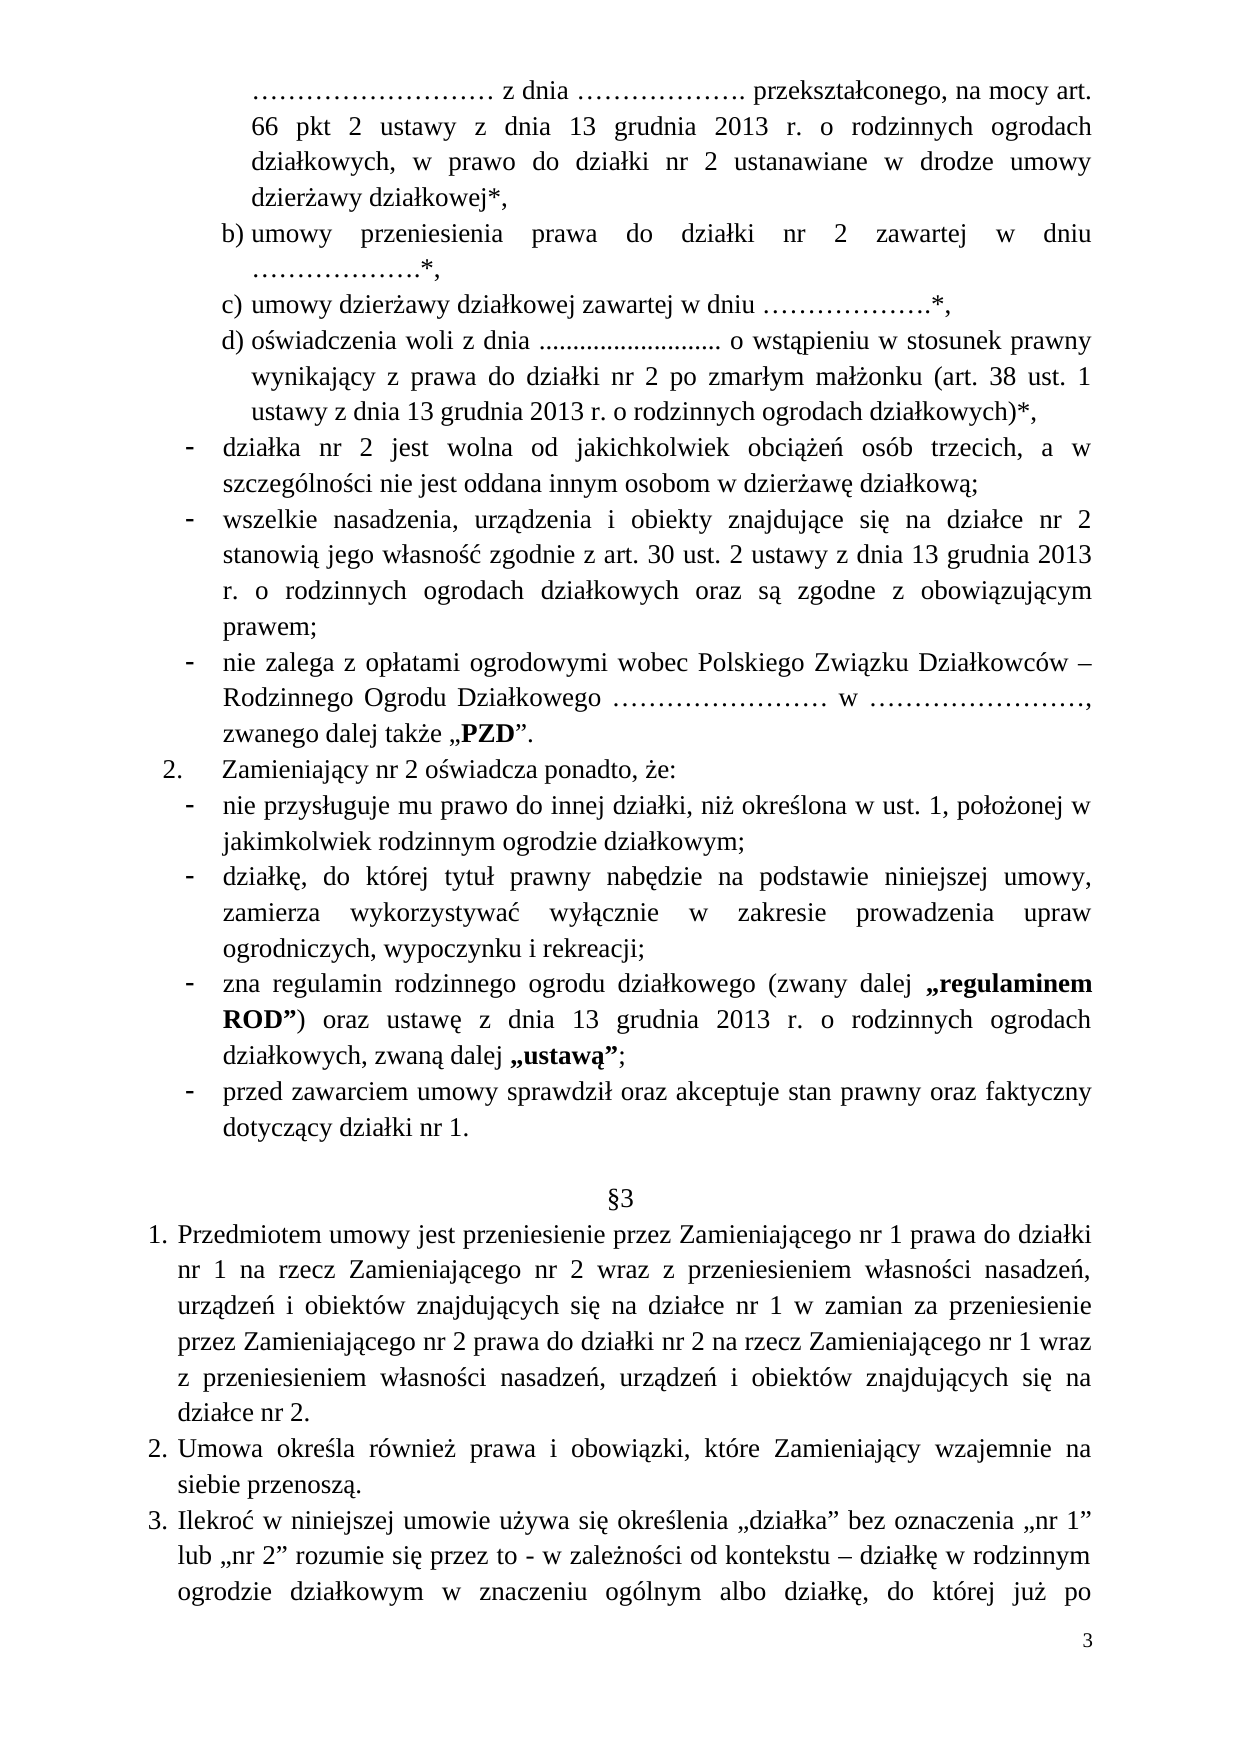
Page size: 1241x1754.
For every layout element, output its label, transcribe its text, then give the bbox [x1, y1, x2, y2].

list nie przysługuje mu prawo do innej działki, niż określona w ust. 1, położonej w jakimkolwiek rodzinnym ogrodzie działkowym; [185, 789, 1093, 856]
list Zamieniający nr 2 oświadcza ponadto, że: [162, 753, 1093, 784]
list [221, 74, 1093, 212]
list umowy przeniesienia prawa do działki nr 2 zawartej w dniu ……………….*, [221, 217, 1093, 284]
list działka nr 2 jest wolna od jakichkolwiek obciążeń osób trzecich, a w szczególności nie jest oddana innym osobom w dzierżawę działkową; [185, 431, 1093, 498]
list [148, 1504, 1093, 1606]
list wszelkie nasadzenia, urządzenia i obiekty znajdujące się na działce nr 2 stanowią jego własność zgodnie z art. 30 ust. 2 ustawy z dnia 13 grudnia 2013 r. o rodzinnych ogrodach działkowych oraz są zgodne z obowiązującym prawem; [185, 503, 1093, 641]
list oświadczenia woli z dnia ........................... o wstąpieniu w stosunek prawny wynikający z prawa do działki nr 2 po zmarłym małżonku (art. 38 ust. 1 ustawy z dnia 13 grudnia 2013 r. o rodzinnych ogrodach działkowych)*, [221, 324, 1093, 427]
list Umowa określa również prawa i obowiązki, które Zamieniający wzajemnie na siebie przenoszą. [148, 1432, 1093, 1499]
text §3 [148, 1182, 1093, 1213]
list zna regulamin rodzinnego ogrodu działkowego (zwany dalej „regulaminem ROD”) oraz ustawę z dnia 13 grudnia 2013 r. o rodzinnych ogrodach działkowych, zwaną dalej „ustawą”; [185, 968, 1093, 1070]
list przed zawarciem umowy sprawdził oraz akceptuje stan prawny oraz faktyczny dotyczący działki nr 1. [185, 1075, 1093, 1142]
list nie zalega z opłatami ogrodowymi wobec Polskiego Związku Działkowców – Rodzinnego Ogrodu Działkowego …………………… w ……………………, zwanego dalej także „PZD”. [185, 646, 1093, 748]
list Przedmiotem umowy jest przeniesienie przez Zamieniającego nr 1 prawa do działki nr 1 na rzecz Zamieniającego nr 2 wraz z przeniesieniem własności nasadzeń, urządzeń i obiektów znajdujących się na działce nr 1 w zamian za przeniesienie przez Zamieniającego nr 2 prawa do działki nr 2 na rzecz Zamieniającego nr 1 wraz z przeniesieniem własności nasadzeń, urządzeń i obiektów znajdujących się na działce nr 2. [148, 1218, 1093, 1428]
list umowy dzierżawy działkowej zawartej w dniu ……………….*, [221, 288, 1093, 319]
list działkę, do której tytuł prawny nabędzie na podstawie niniejszej umowy, zamierza wykorzystywać wyłącznie w zakresie prowadzenia upraw ogrodniczych, wypoczynku i rekreacji; [185, 860, 1093, 963]
